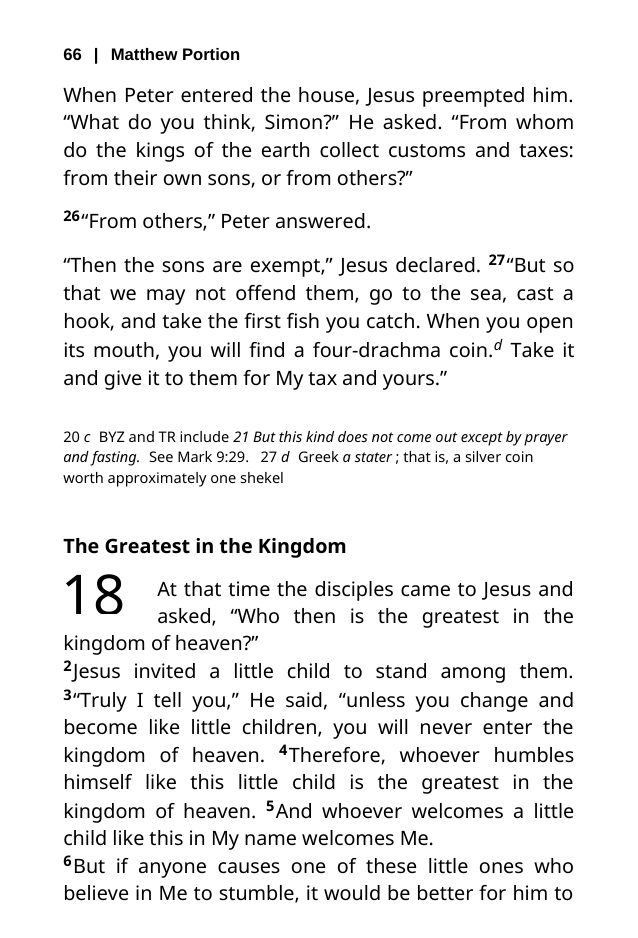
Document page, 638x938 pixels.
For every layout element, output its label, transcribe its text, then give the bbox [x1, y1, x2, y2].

text 2 Jesus invited a little child to stand among them. 3 “Truly I tell you,” He said, “unless you change and become like little children, you will never enter the kingdom of heaven. 4 Therefore, whoever humbles himself like this little child is the greatest in the kingdom of heaven. 5 And whoever welcomes a little child like this in My name welcomes Me. [63, 656, 574, 851]
text At that time the disciples came to Jesus and asked, “Who then is the greatest in the kingdom of heaven?” [63, 575, 574, 656]
text The Greatest in the Kingdom [63, 533, 574, 559]
text 26 “From others,” Peter answered. [63, 206, 574, 235]
text 20 c BYZ and TR include 21 But this kind does not come out except by prayer and fasting. See Mark 9:29. 27 d Greek a stater ; that is, a silver coin worth approximately one shekel [63, 406, 574, 517]
text “Then the sons are exempt,” Jesus declared. 27 “But so that we may not offend them, go to the sea, cast a hook, and take the first fish you catch. When you open its mouth, you will find a four-drachma coin.d Take it and give it to them for My tax and yours.” [63, 250, 574, 391]
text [63, 851, 574, 906]
text When Peter entered the house, Jesus preempted him. “What do you think, Simon?” He asked. “From whom do the kings of the earth collect customs and taxes: from their own sons, or from others?” [63, 81, 574, 191]
